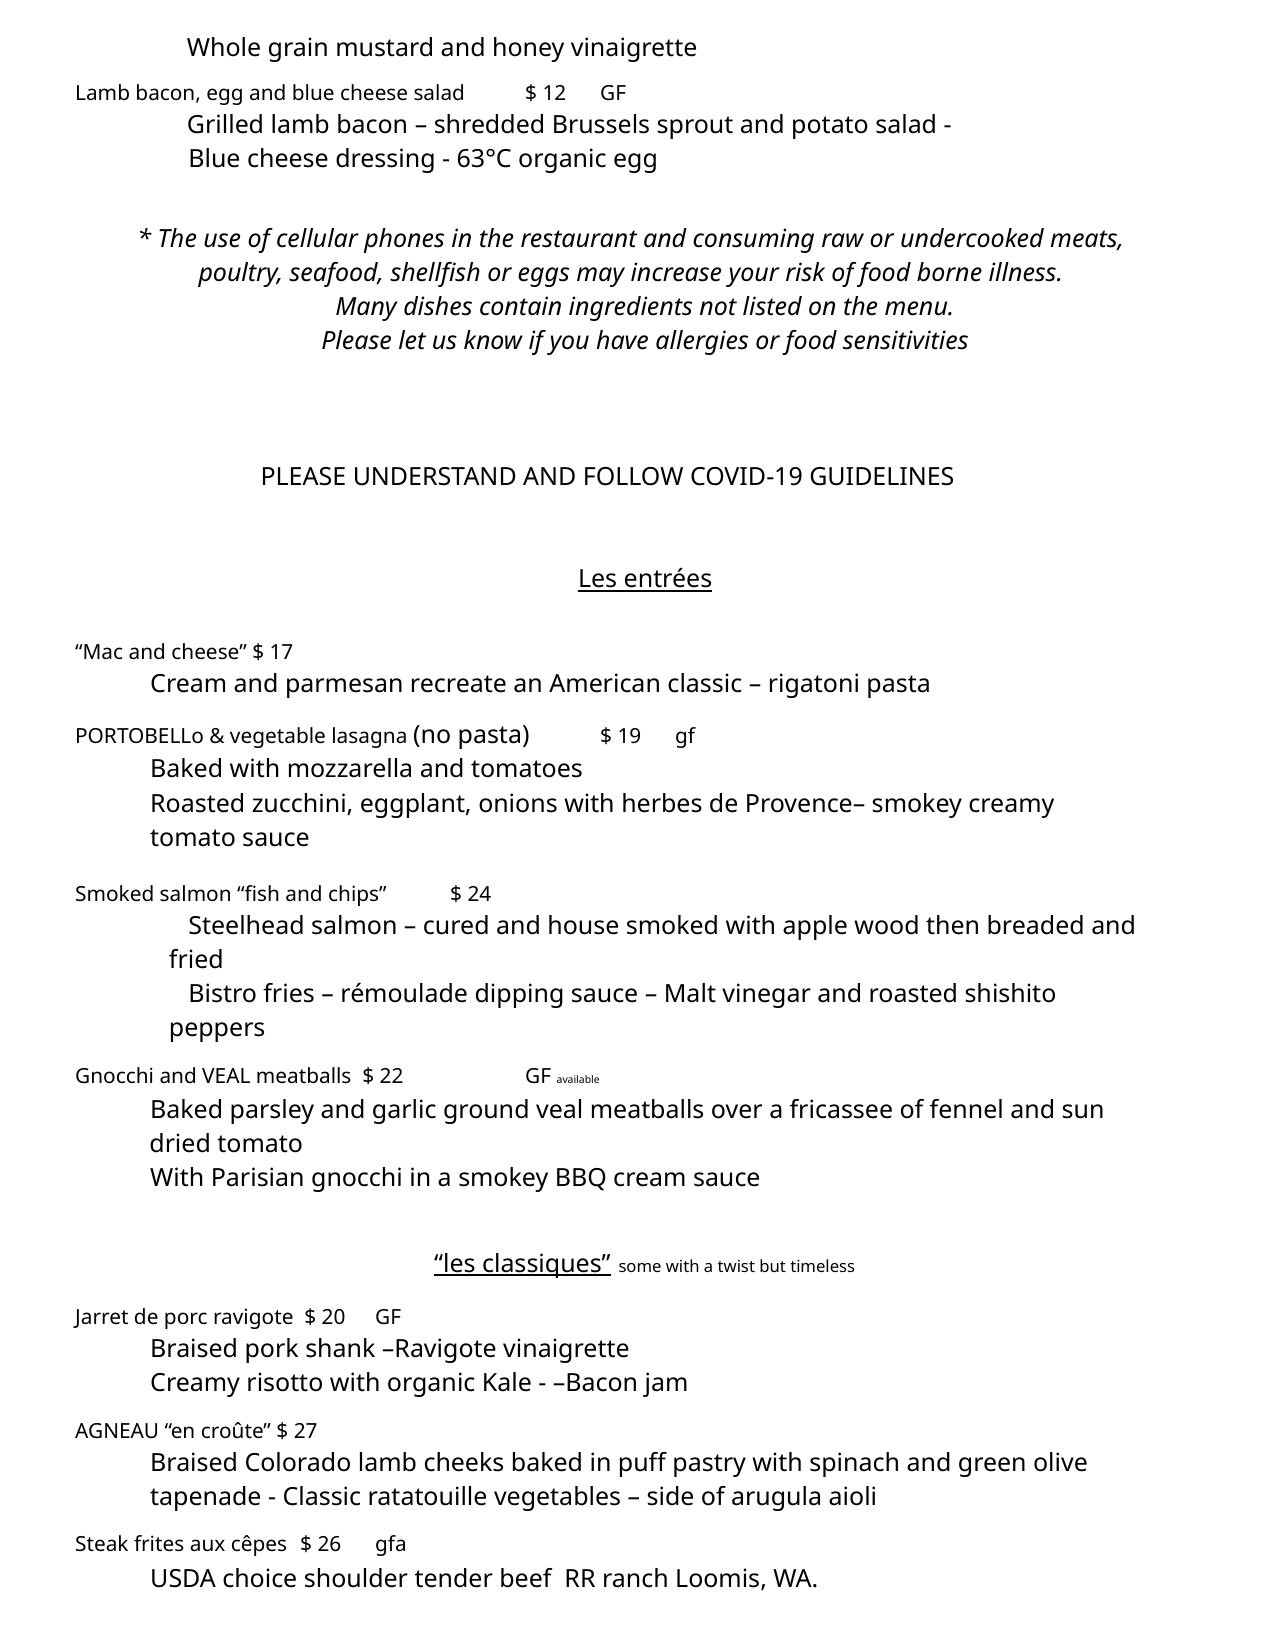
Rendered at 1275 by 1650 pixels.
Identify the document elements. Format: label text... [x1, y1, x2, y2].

text Jarret de porc ravigote $ 20 GF [75, 1302, 1140, 1331]
text Les entrées [150, 561, 1140, 595]
text Braised pork shank –Ravigote vinaigrette [150, 1331, 1140, 1364]
text Gnocchi and VEAL meatballs $ 22 GF available [75, 1061, 1140, 1089]
text “Mac and cheese” $ 17 [75, 637, 1140, 666]
text Roasted zucchini, eggplant, onions with herbes de Provence– smokey creamy tomato sauce [150, 785, 1140, 853]
text Grilled lamb bacon – shredded Brussels sprout and potato salad - [169, 107, 1140, 141]
text AGNEAU “en croûte” $ 27 [75, 1416, 1140, 1444]
text Lamb bacon, egg and blue cheese salad $ 12 GF [75, 78, 1140, 107]
text Baked parsley and garlic ground veal meatballs over a fricassee of fennel and sun dried tomato [149, 1092, 1140, 1160]
text Bistro fries – rémoulade dipping sauce – Malt vinegar and roasted shishito peppers [169, 976, 1140, 1044]
text * The use of cellular phones in the restaurant and consuming raw or undercooked meats, poultry, seafood, shellfish or eggs may increase your risk of food borne illness. [122, 220, 1140, 288]
text “les classiques” some with a twist but timeless [149, 1245, 1140, 1279]
text With Parisian gnocchi in a smokey BBQ cream sauce [149, 1160, 1140, 1194]
text Please let us know if you have allergies or food sensitivities [150, 322, 1140, 356]
text Baked with mozzarella and tomatoes [150, 751, 1140, 785]
text Steak frites aux cêpes $ 26 gfa [75, 1529, 1140, 1558]
text Creamy risotto with organic Kale - –Bacon jam [150, 1364, 1140, 1399]
text Cream and parmesan recreate an American classic – rigatoni pasta [75, 666, 1140, 700]
text Smoked salmon “fish and chips” $ 24 [75, 879, 1140, 907]
text PORTOBELLo & vegetable lasagna (no pasta) $ 19 gf [75, 717, 1140, 751]
text Braised Colorado lamb cheeks baked in puff pastry with spinach and green olive tapenade - Classic ratatouille vegetables – side of arugula aioli [150, 1444, 1140, 1512]
text Whole grain mustard and honey vinaigrette [187, 30, 1140, 64]
text Many dishes contain ingredients not listed on the menu. [150, 288, 1140, 322]
text Steelhead salmon – cured and house smoked with apple wood then breaded and fried [169, 907, 1140, 976]
text Blue cheese dressing - 63°C organic egg [169, 141, 1140, 175]
text PLEASE UNDERSTAND AND FOLLOW COVID-19 GUIDELINES [75, 459, 1140, 493]
text USDA choice shoulder tender beef RR ranch Loomis, WA. [150, 1561, 1140, 1595]
